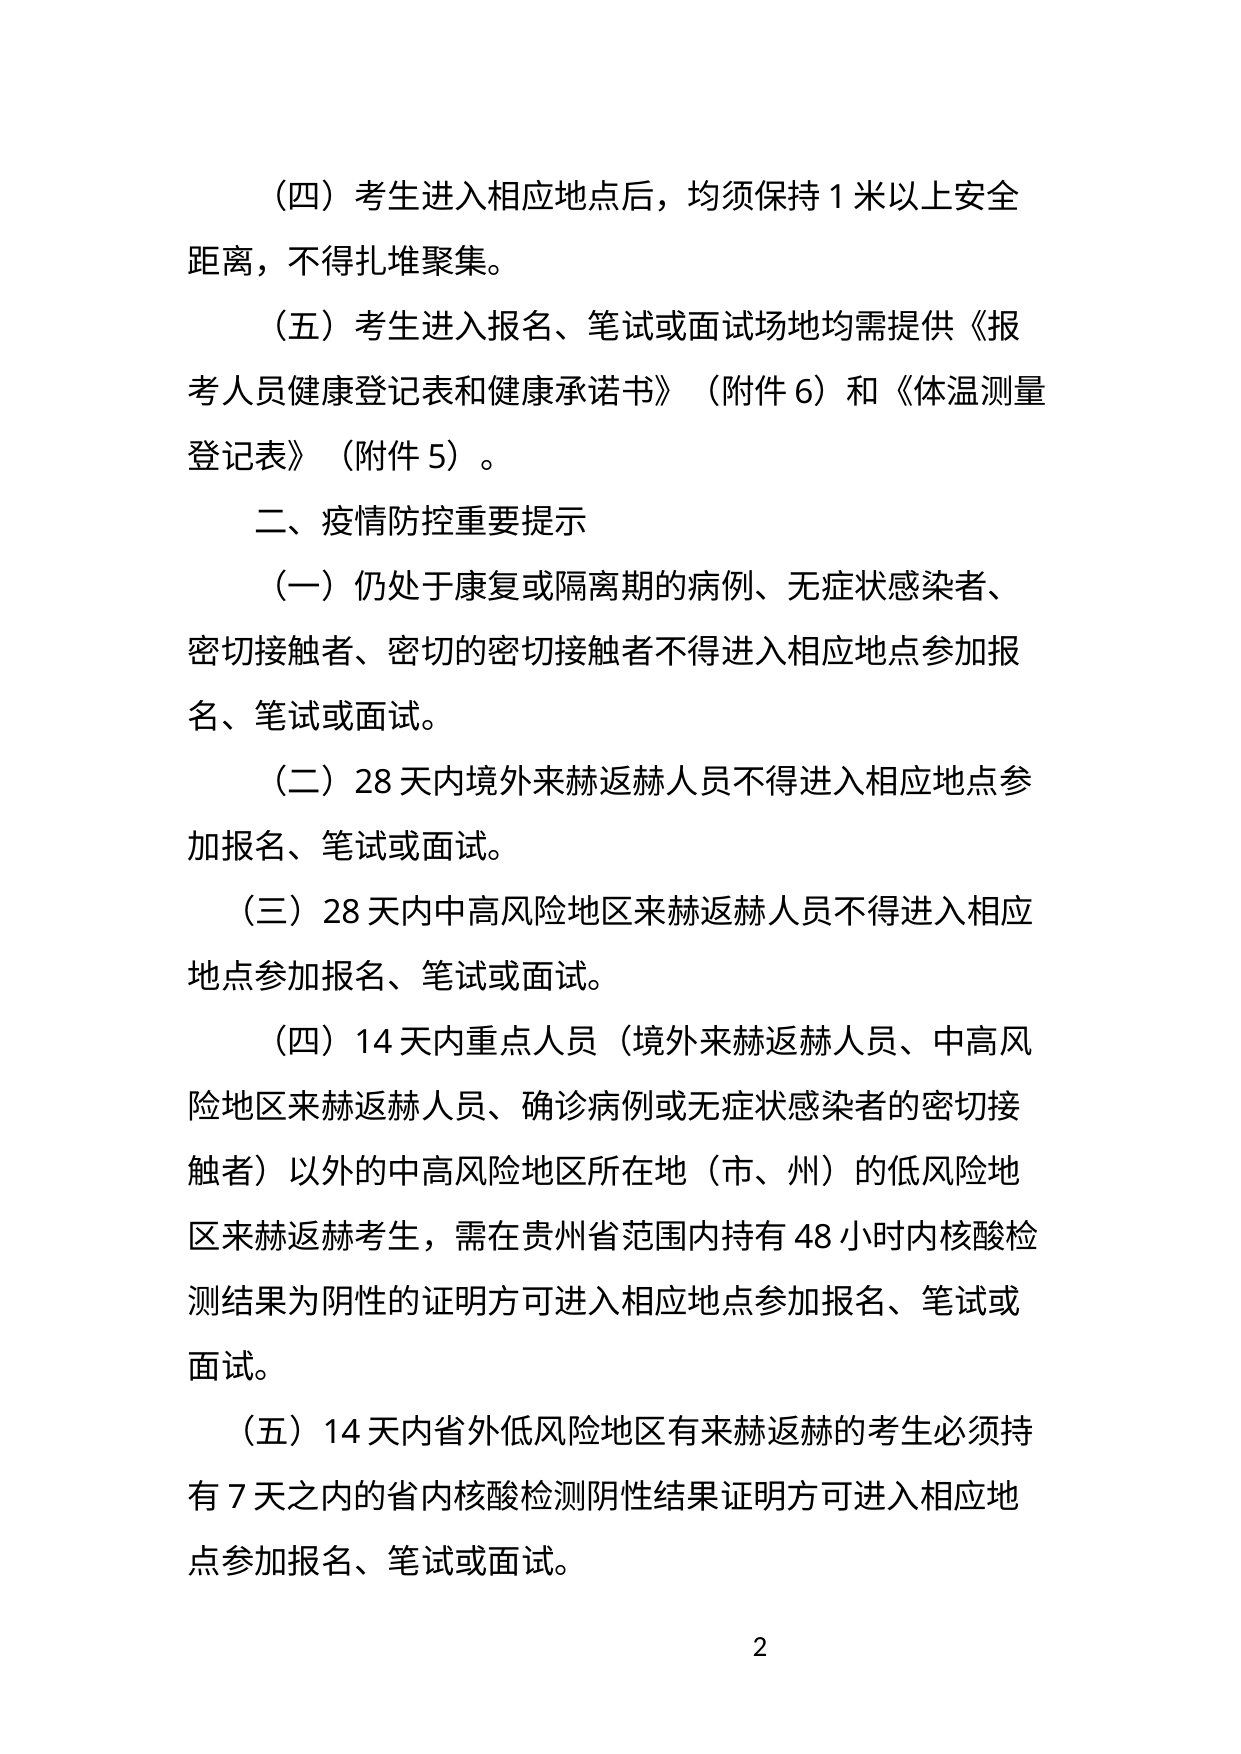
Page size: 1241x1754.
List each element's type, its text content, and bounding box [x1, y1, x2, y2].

text （二）28天内境外来赫返赫人员不得进入相应地点参加报名、笔试或面试。 （三）28天内中高风险地区来赫返赫人员不得进入相应地点参加报名、笔试或面试。 [187, 747, 1053, 1007]
list （四）考生进入相应地点后，均须保持1米以上安全距离，不得扎堆聚集。 [187, 162, 1053, 292]
text 二、疫情防控重要提示 [187, 487, 1053, 552]
text （一）仍处于康复或隔离期的病例、无症状感染者、密切接触者、密切的密切接触者不得进入相应地点参加报名、笔试或面试。 [187, 552, 1053, 747]
text （四）14天内重点人员（境外来赫返赫人员、中高风险地区来赫返赫人员、确诊病例或无症状感染者的密切接触者）以外的中高风险地区所在地（市、州）的低风险地区来赫返赫考生，需在贵州省范围内持有48小时内核酸检测结果为阴性的证明方可进入相应地点参加报名、笔试或面试。 （五）14天内省外低风险地区有来赫返赫的考生必须持有7天之内的省内核酸检测阴性结果证明方可进入相应地点参加报名、笔试或面试。 [187, 1007, 1053, 1592]
list （五）考生进入报名、笔试或面试场地均需提供《报考人员健康登记表和健康承诺书》（附件6）和《体温测量登记表》（附件5）。 [187, 292, 1053, 487]
